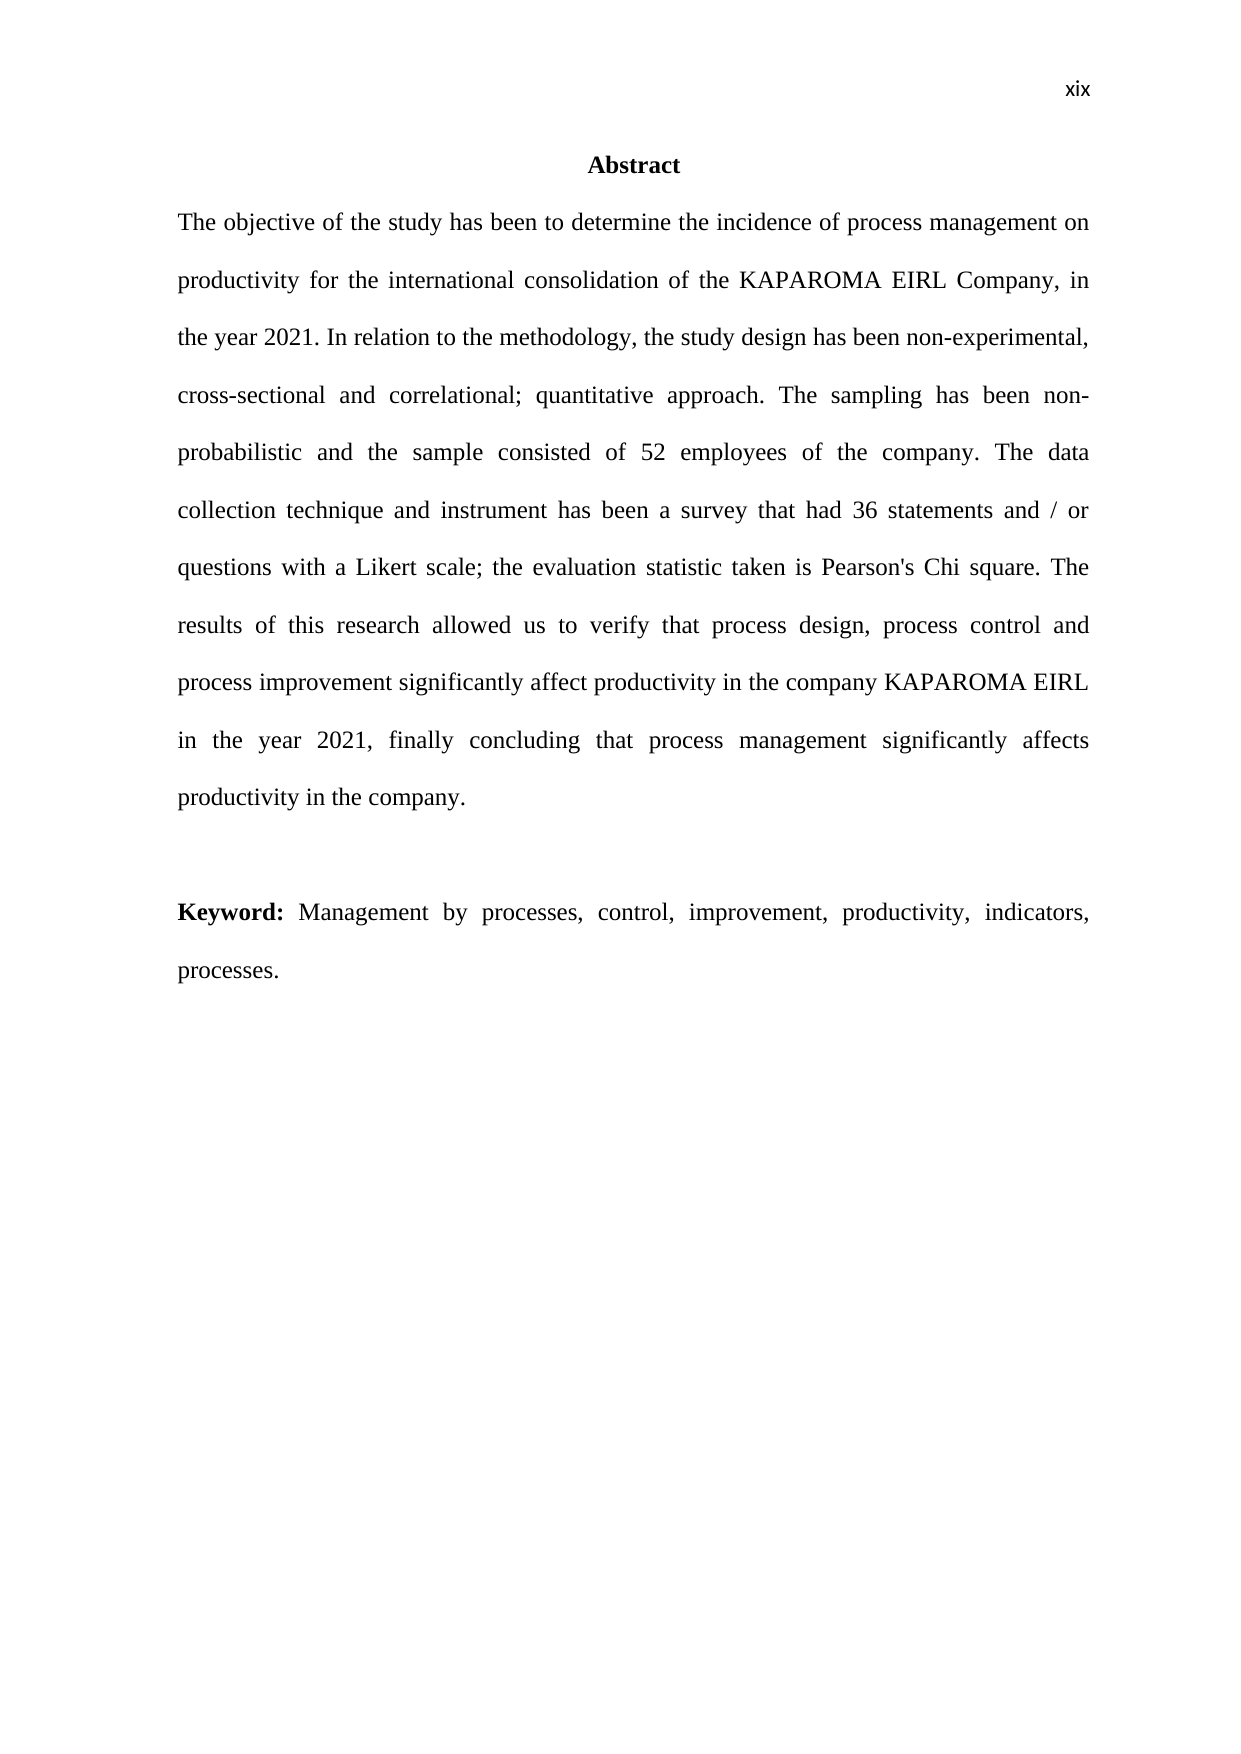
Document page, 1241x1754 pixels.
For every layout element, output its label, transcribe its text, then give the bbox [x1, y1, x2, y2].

text Keyword: Management by processes, control, improvement, productivity, indicators, processes. [177, 897, 1090, 984]
subtitle Abstract [177, 150, 1090, 179]
text The objective of the study has been to determine the incidence of process management on productivity for the international consolidation of the KAPAROMA EIRL Company, in the year 2021. In relation to the methodology, the study design has been non-experimental, cross-sectional and correlational; quantitative approach. The sampling has been non-probabilistic and the sample consisted of 52 employees of the company. The data collection technique and instrument has been a survey that had 36 statements and / or questions with a Likert scale; the evaluation statistic taken is Pearson's Chi square. The results of this research allowed us to verify that process design, process control and process improvement significantly affect productivity in the company KAPAROMA EIRL in the year 2021, finally concluding that process management significantly affects productivity in the company. [177, 207, 1090, 811]
